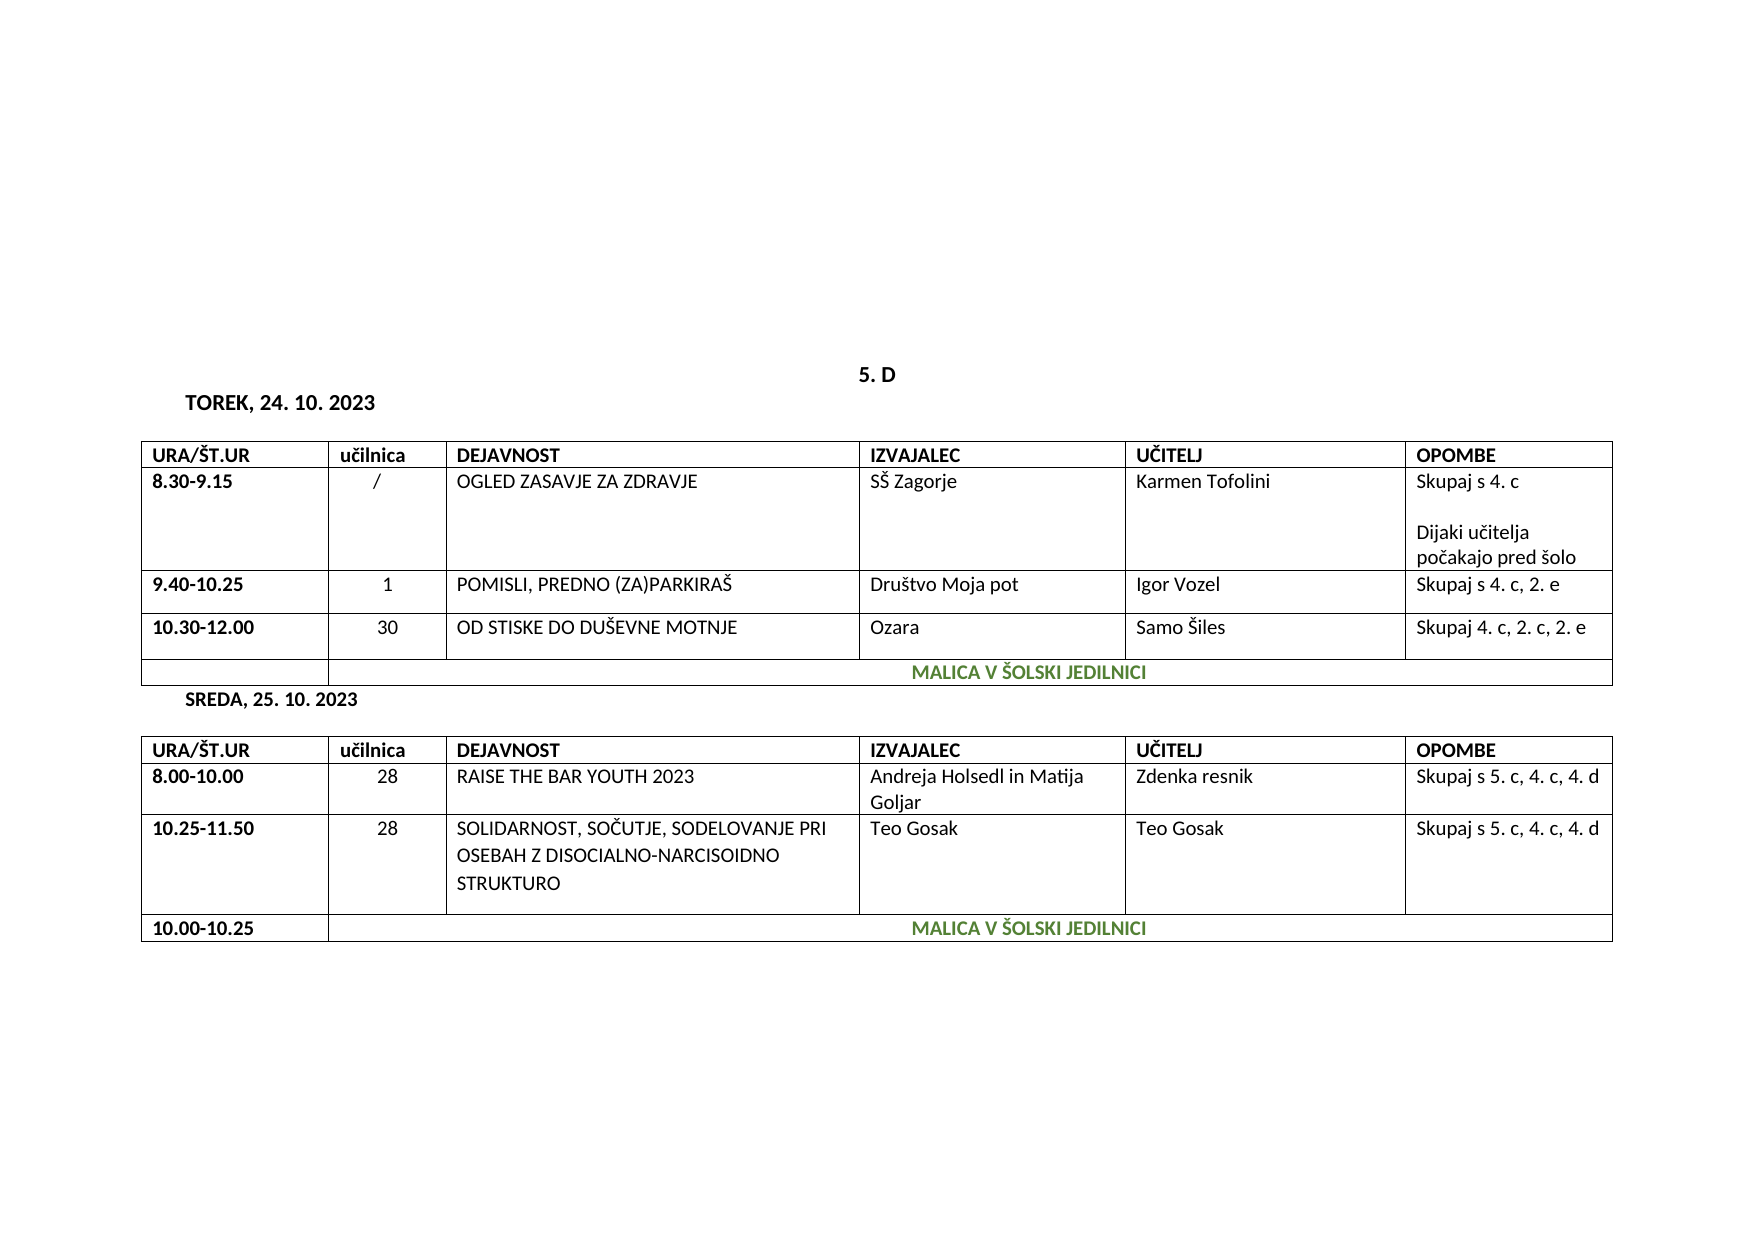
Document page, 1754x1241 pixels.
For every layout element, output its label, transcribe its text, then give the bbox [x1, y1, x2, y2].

table_cell Skupaj 4. c, 2. c, 2. e [1406, 614, 1612, 658]
table_cell OGLED ZASAVJE ZA ZDRAVJE [447, 468, 859, 570]
table_cell RAISE THE BAR YOUTH 2023 [447, 764, 859, 814]
table_cell [435, 915, 446, 941]
table_cell 1 [329, 571, 446, 613]
table_cell [329, 660, 340, 685]
table_cell [435, 660, 446, 685]
text SREDA, 25. 10. 2023 [185, 686, 1606, 711]
table_cell 28 [329, 815, 446, 914]
table_cell Ozara [860, 614, 1125, 658]
table_cell Karmen Tofolini [1126, 468, 1405, 570]
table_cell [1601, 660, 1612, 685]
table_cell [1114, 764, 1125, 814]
table_cell 30 [329, 614, 446, 658]
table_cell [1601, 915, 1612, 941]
table_cell OD STISKE DO DUŠEVNE MOTNJE [447, 614, 859, 658]
text 5. D [148, 360, 1606, 388]
table_cell 28 [329, 764, 446, 814]
text TOREK, 24. 10. 2023 [185, 388, 1606, 416]
table_cell Teo Gosak [860, 815, 1125, 914]
table_cell Skupaj s 5. c, 4. c, 4. d [1406, 815, 1612, 914]
table_cell Skupaj s 5. c, 4. c, 4. d [1406, 764, 1612, 814]
table_cell Samo Šiles [1126, 614, 1405, 658]
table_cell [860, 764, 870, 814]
table_cell 8.30-9.15 [142, 468, 328, 570]
table_cell [329, 915, 340, 941]
table_cell SOLIDARNOST, SOČUTJE, SODELOVANJE PRI OSEBAH Z DISOCIALNO-NARCISOIDNO STRUKTURO [447, 815, 859, 914]
table_cell / [329, 468, 446, 570]
table_cell POMISLI, PREDNO (ZA)PARKIRAŠ [447, 571, 859, 613]
table_cell [142, 660, 152, 685]
table_cell 8.00-10.00 [142, 764, 328, 814]
table_cell SŠ Zagorje [860, 468, 1125, 570]
table_cell Skupaj s 4. c, 2. e [1406, 571, 1612, 613]
table_cell 9.40-10.25 [142, 571, 328, 613]
table_cell Teo Gosak [1126, 815, 1405, 914]
table_cell Zdenka resnik [1126, 764, 1405, 814]
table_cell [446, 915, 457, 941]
table_cell [317, 660, 328, 685]
table_cell 10.30-12.00 [142, 614, 328, 658]
table_cell Igor Vozel [1126, 571, 1405, 613]
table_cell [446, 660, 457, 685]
table_cell Društvo Moja pot [860, 571, 1125, 613]
table_cell 10.25-11.50 [142, 815, 328, 914]
